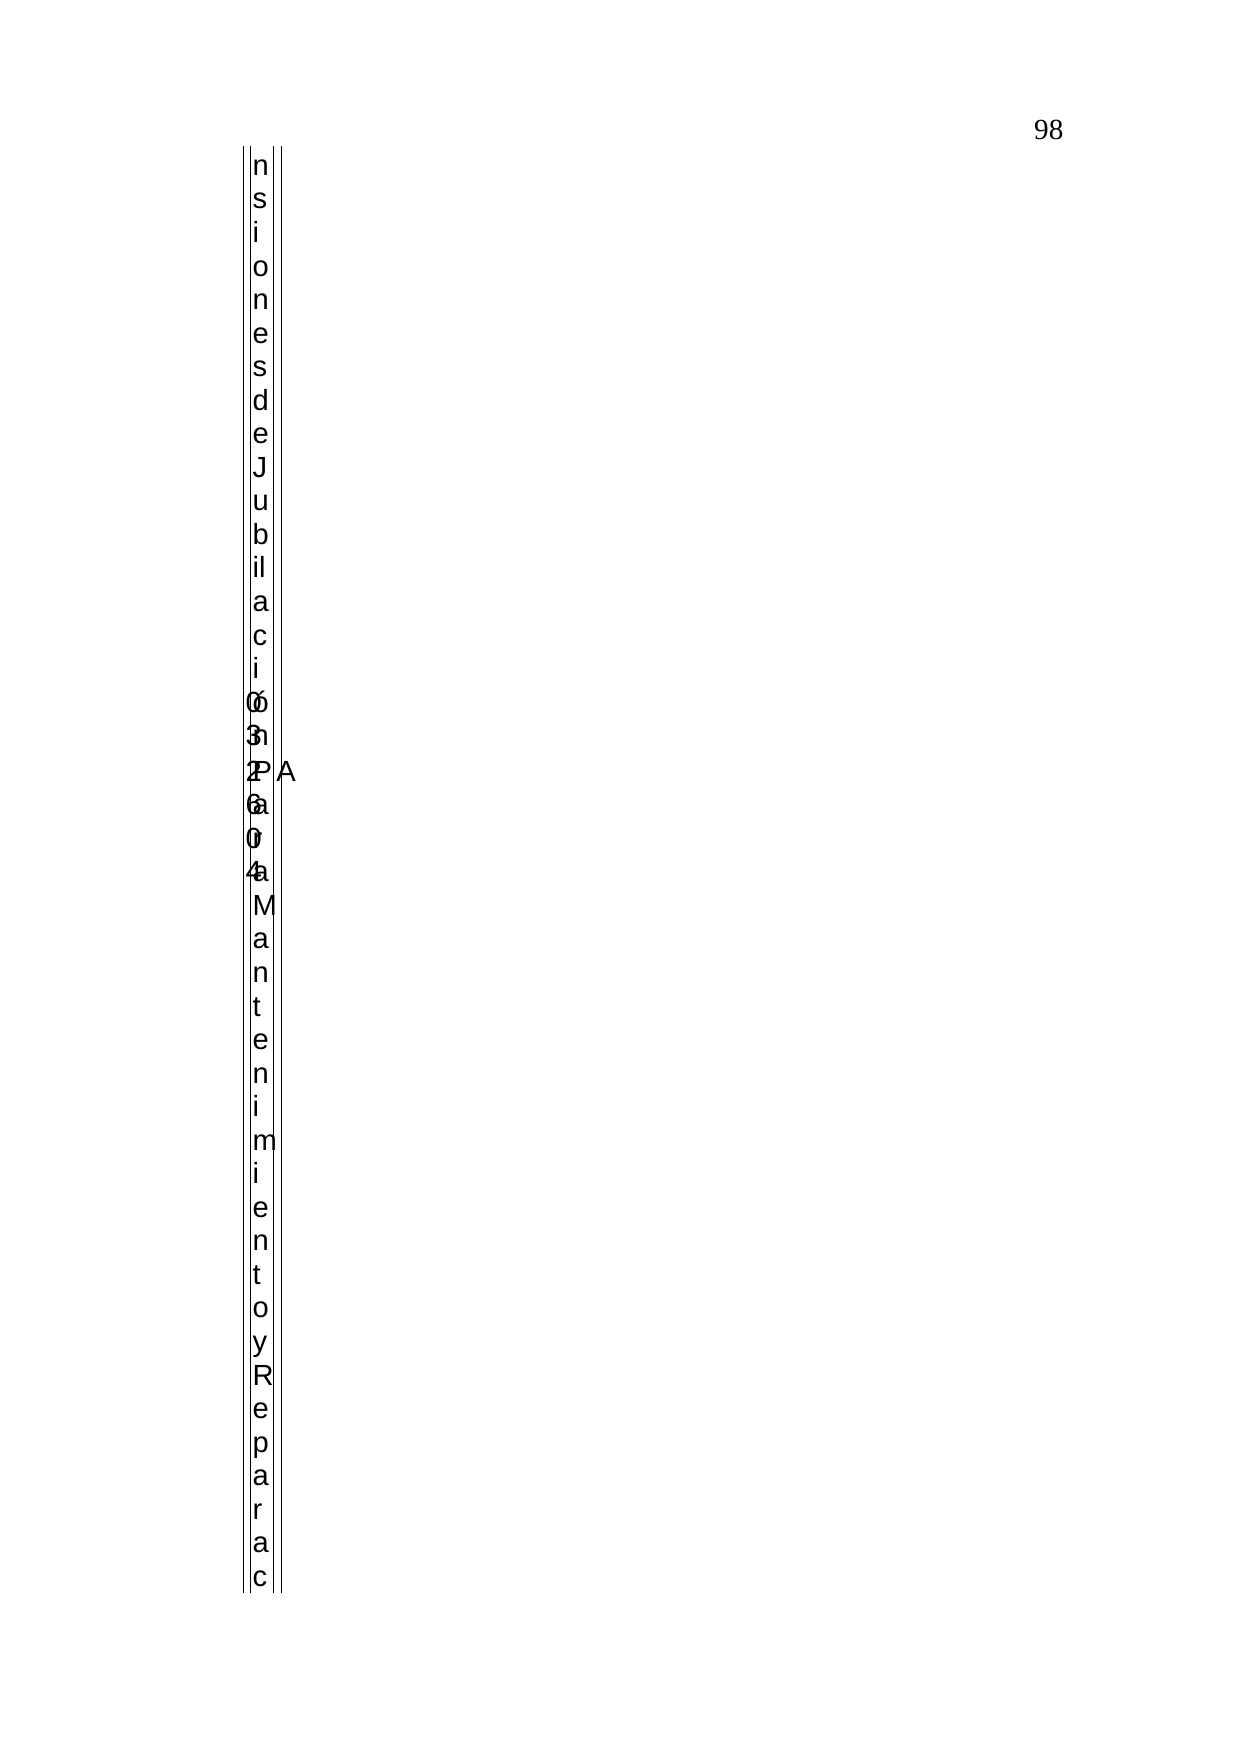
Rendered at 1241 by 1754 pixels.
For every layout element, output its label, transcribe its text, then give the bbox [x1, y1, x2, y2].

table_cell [251, 752, 273, 1592]
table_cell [251, 146, 273, 752]
